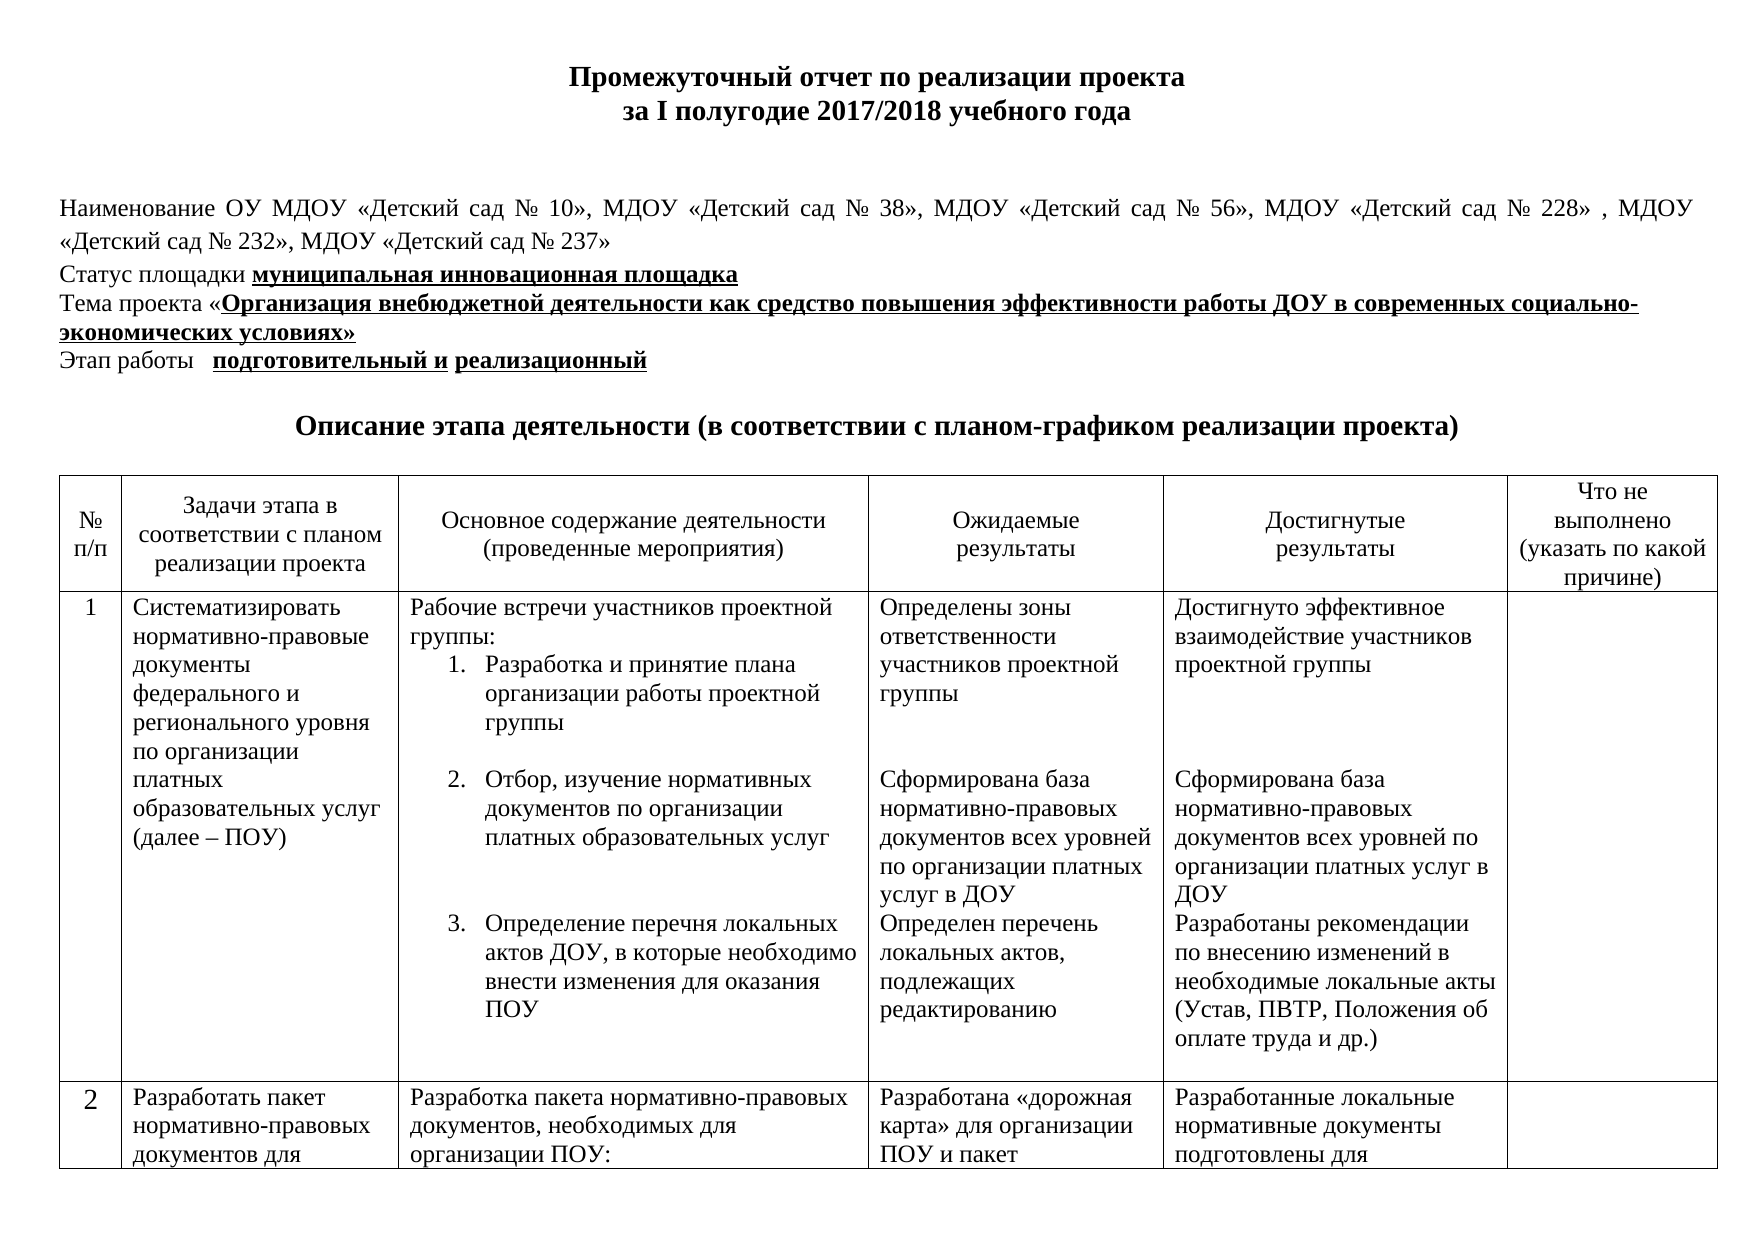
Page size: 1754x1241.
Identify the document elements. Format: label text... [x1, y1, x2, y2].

table_cell 1 [60, 592, 121, 1081]
text Описание этапа деятельности (в соответствии с планом-графиком реализации проекта) [59, 408, 1695, 441]
table_cell Определены зоны ответственности участников проектной группы Сформирована база нормативно-правовых документов всех уровней по организации платных услуг в ДОУ Определен перечень локальных актов, подлежащих редактированию [869, 592, 1163, 1081]
table_cell [1508, 1082, 1717, 1168]
text Этап работы подготовительный и реализационный [59, 346, 1695, 374]
table_header Основное содержание деятельности (проведенные мероприятия) [399, 476, 868, 591]
table_cell Систематизировать нормативно-правовые документы федерального и регионального уровня по организации платных образовательных услуг (далее – ПОУ) [122, 592, 398, 1081]
table_header Ожидаемые результаты [869, 476, 1163, 591]
table_cell [1508, 592, 1717, 1081]
table_header Что не выполнено (указать по какой причине) [1508, 476, 1717, 591]
table_cell Достигнуто эффективное взаимодействие участников проектной группы Сформирована база нормативно-правовых документов всех уровней по организации платных услуг в ДОУ Разработаны рекомендации по внесению изменений в необходимые локальные акты (Устав, ПВТР, Положения об оплате труда и др.) [1164, 592, 1507, 1081]
text Промежуточный отчет по реализации проекта [59, 59, 1695, 93]
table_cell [869, 1082, 1163, 1168]
text Наименование ОУ МДОУ «Детский сад № 10», МДОУ «Детский сад № 38», МДОУ «Детский сад № 56», МДОУ «Детский сад № 228» , МДОУ «Детский сад № 232», МДОУ «Детский сад № 237» [59, 193, 1695, 255]
table_cell 2 [60, 1082, 121, 1168]
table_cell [122, 1082, 398, 1168]
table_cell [399, 1082, 868, 1168]
text за I полугодие 2017/2018 учебного года [59, 93, 1695, 126]
table_cell Рабочие встречи участников проектной группы: Разработка и принятие плана организации работы проектной группы Отбор, изучение нормативных документов по организации платных образовательных услуг Определение перечня локальных актов ДОУ, в которые необходимо внести изменения для оказания ПОУ [399, 592, 868, 1081]
text Тема проекта «Организация внебюджетной деятельности как средство повышения эффективности работы ДОУ в современных социально-экономических условиях» [59, 288, 1695, 346]
table_header № п/п [60, 476, 121, 591]
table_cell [1164, 1082, 1507, 1168]
text Статус площадки муниципальная инновационная площадка [59, 259, 1695, 288]
table_header Задачи этапа в соответствии с планом реализации проекта [122, 476, 398, 591]
table_header Достигнутые результаты [1164, 476, 1507, 591]
